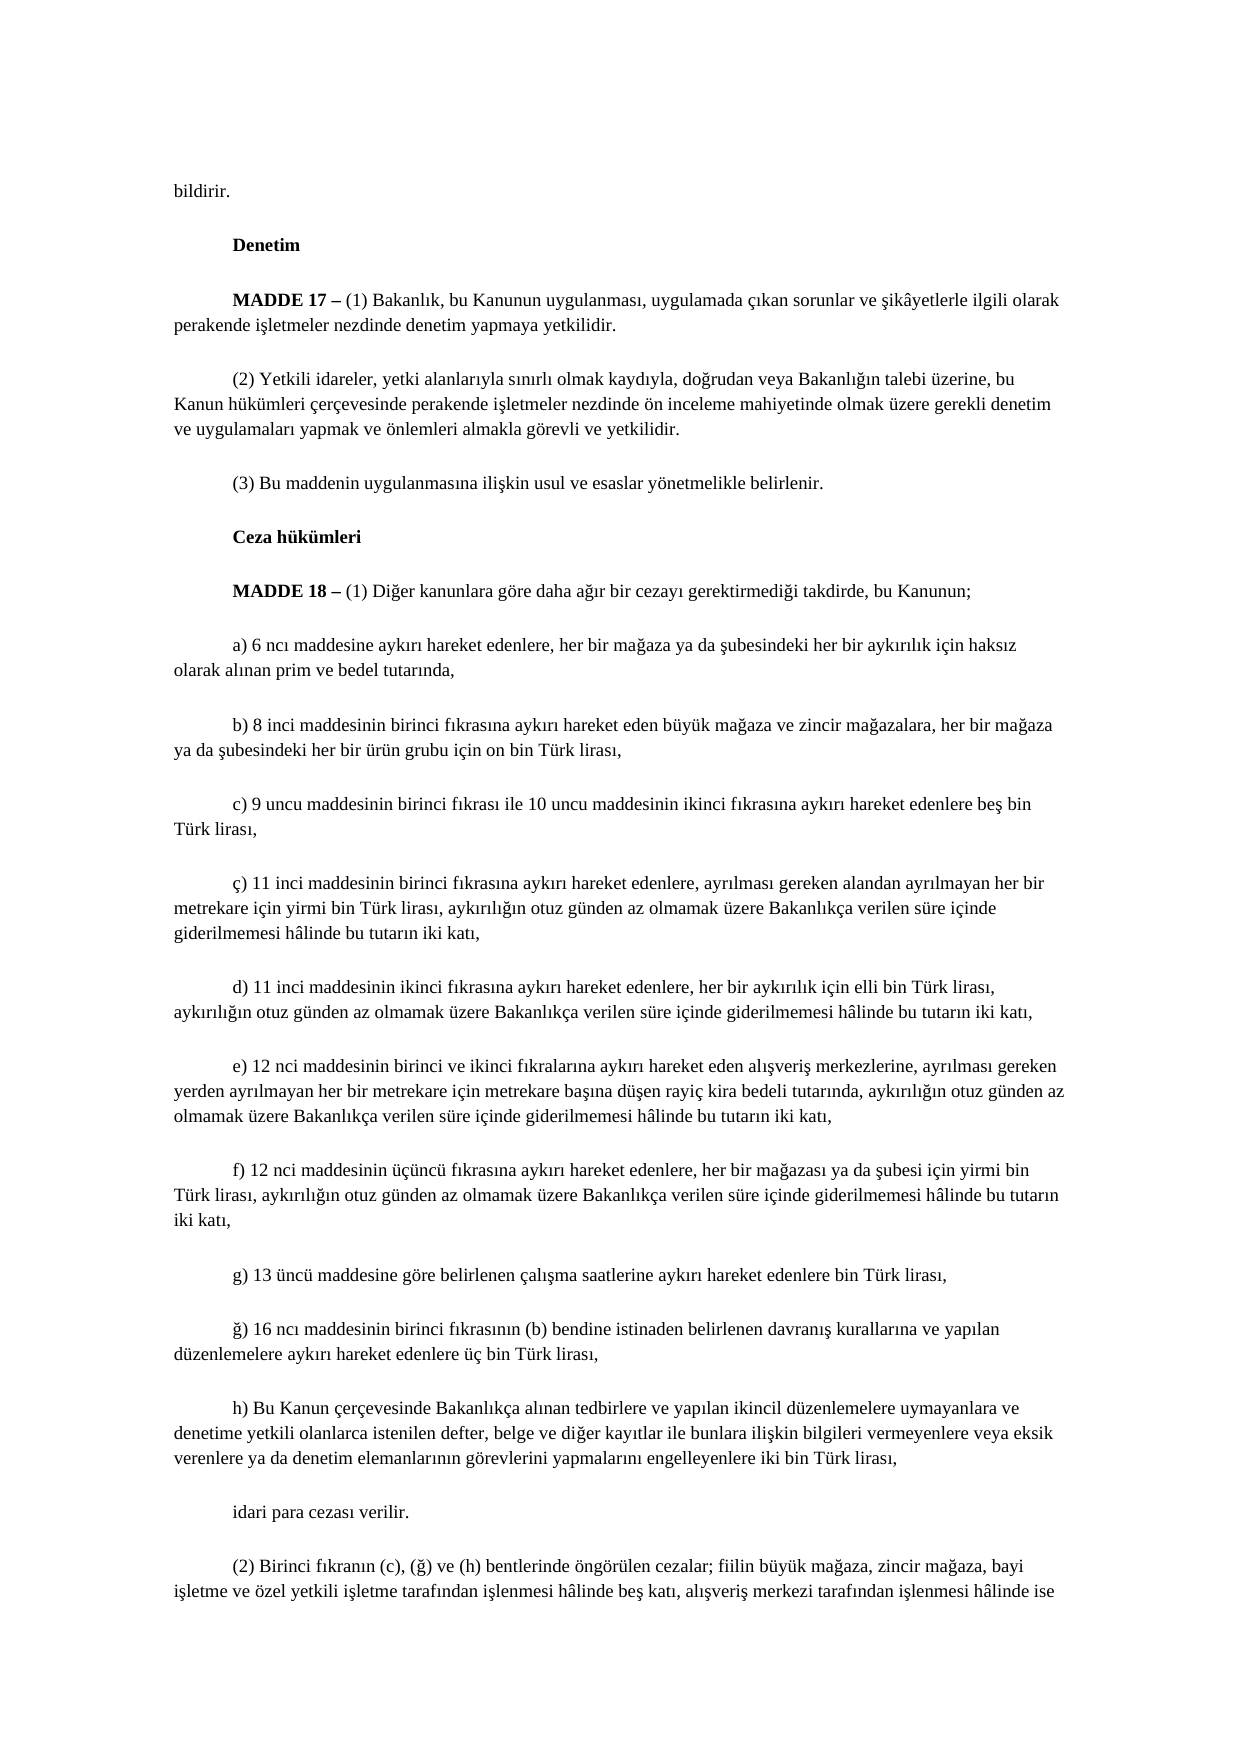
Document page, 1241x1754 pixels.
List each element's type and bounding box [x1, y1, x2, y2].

table_header [146, 148, 1094, 1602]
